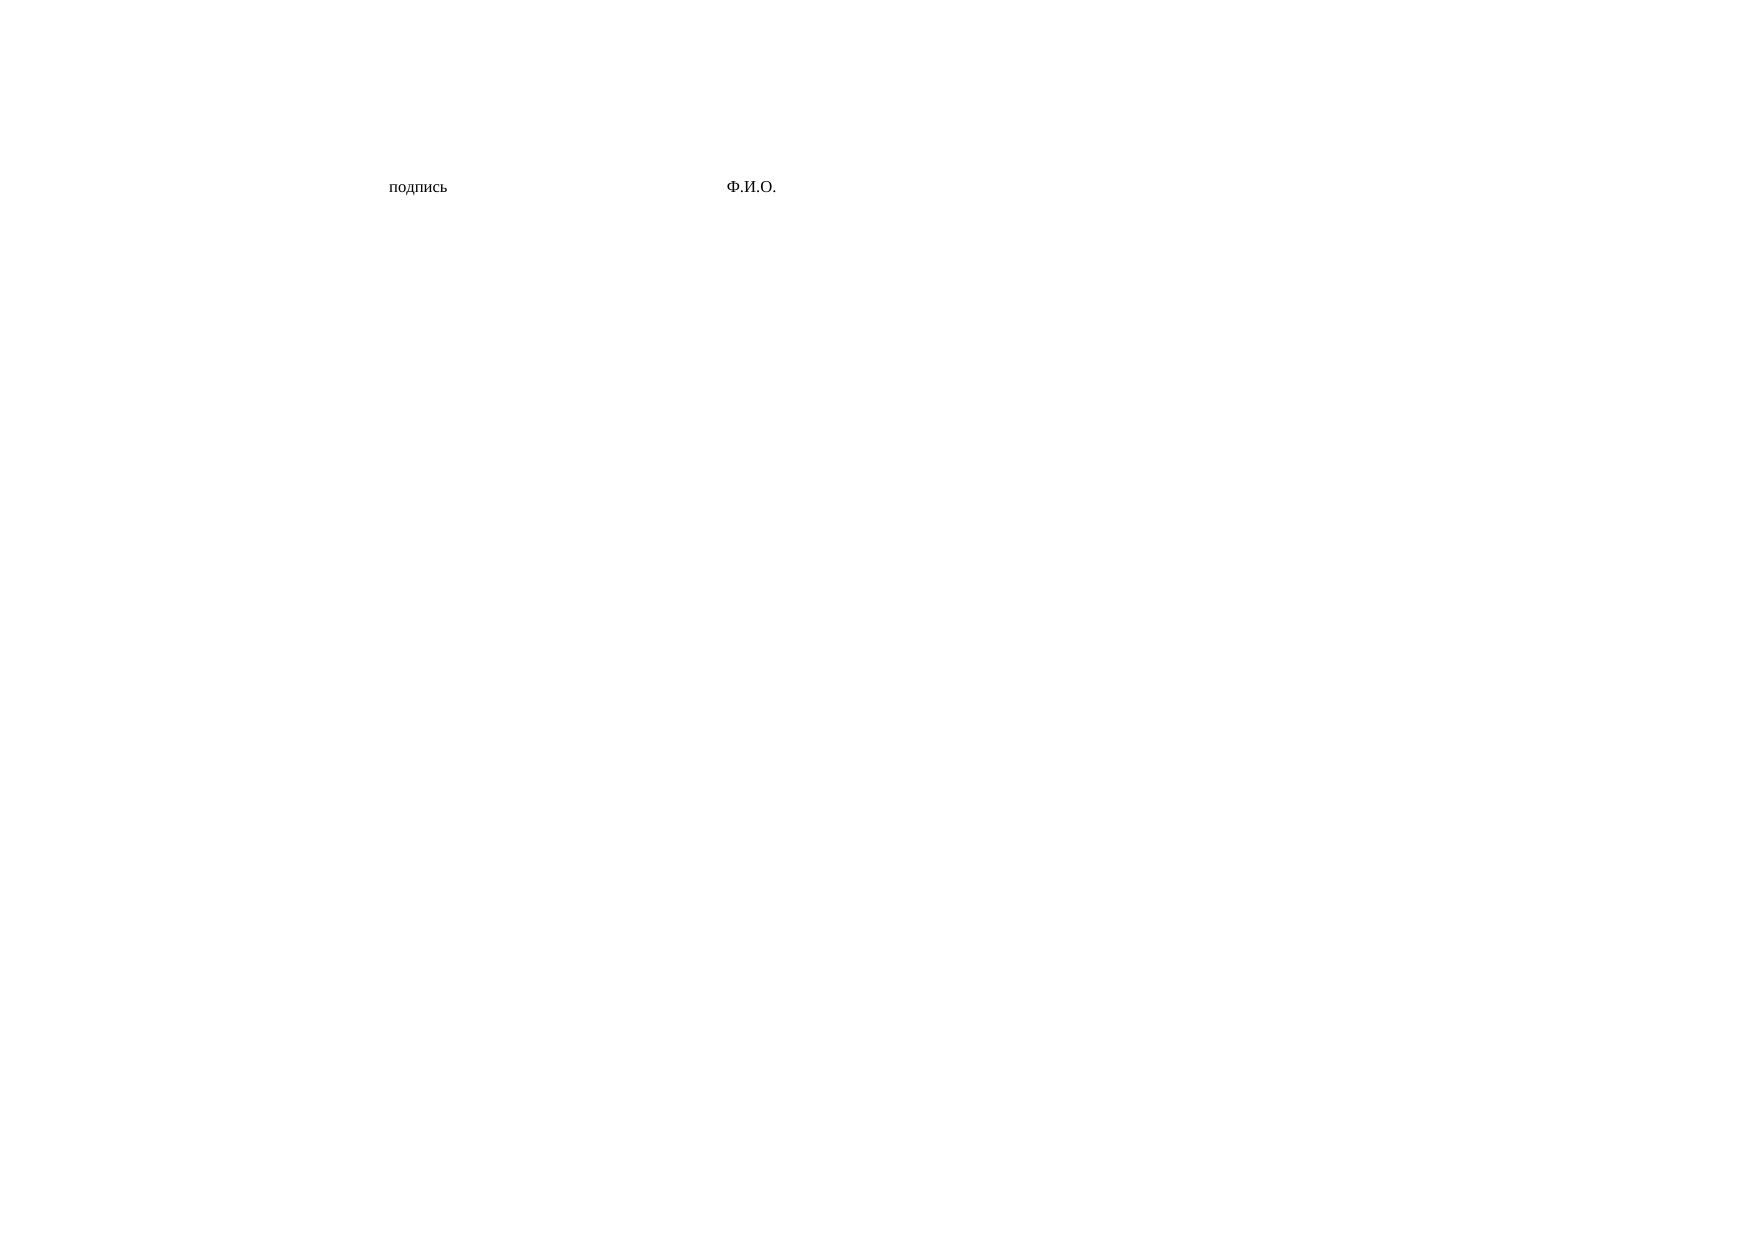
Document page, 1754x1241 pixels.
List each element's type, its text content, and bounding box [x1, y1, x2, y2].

text подпись Ф.И.О. [118, 177, 1636, 196]
